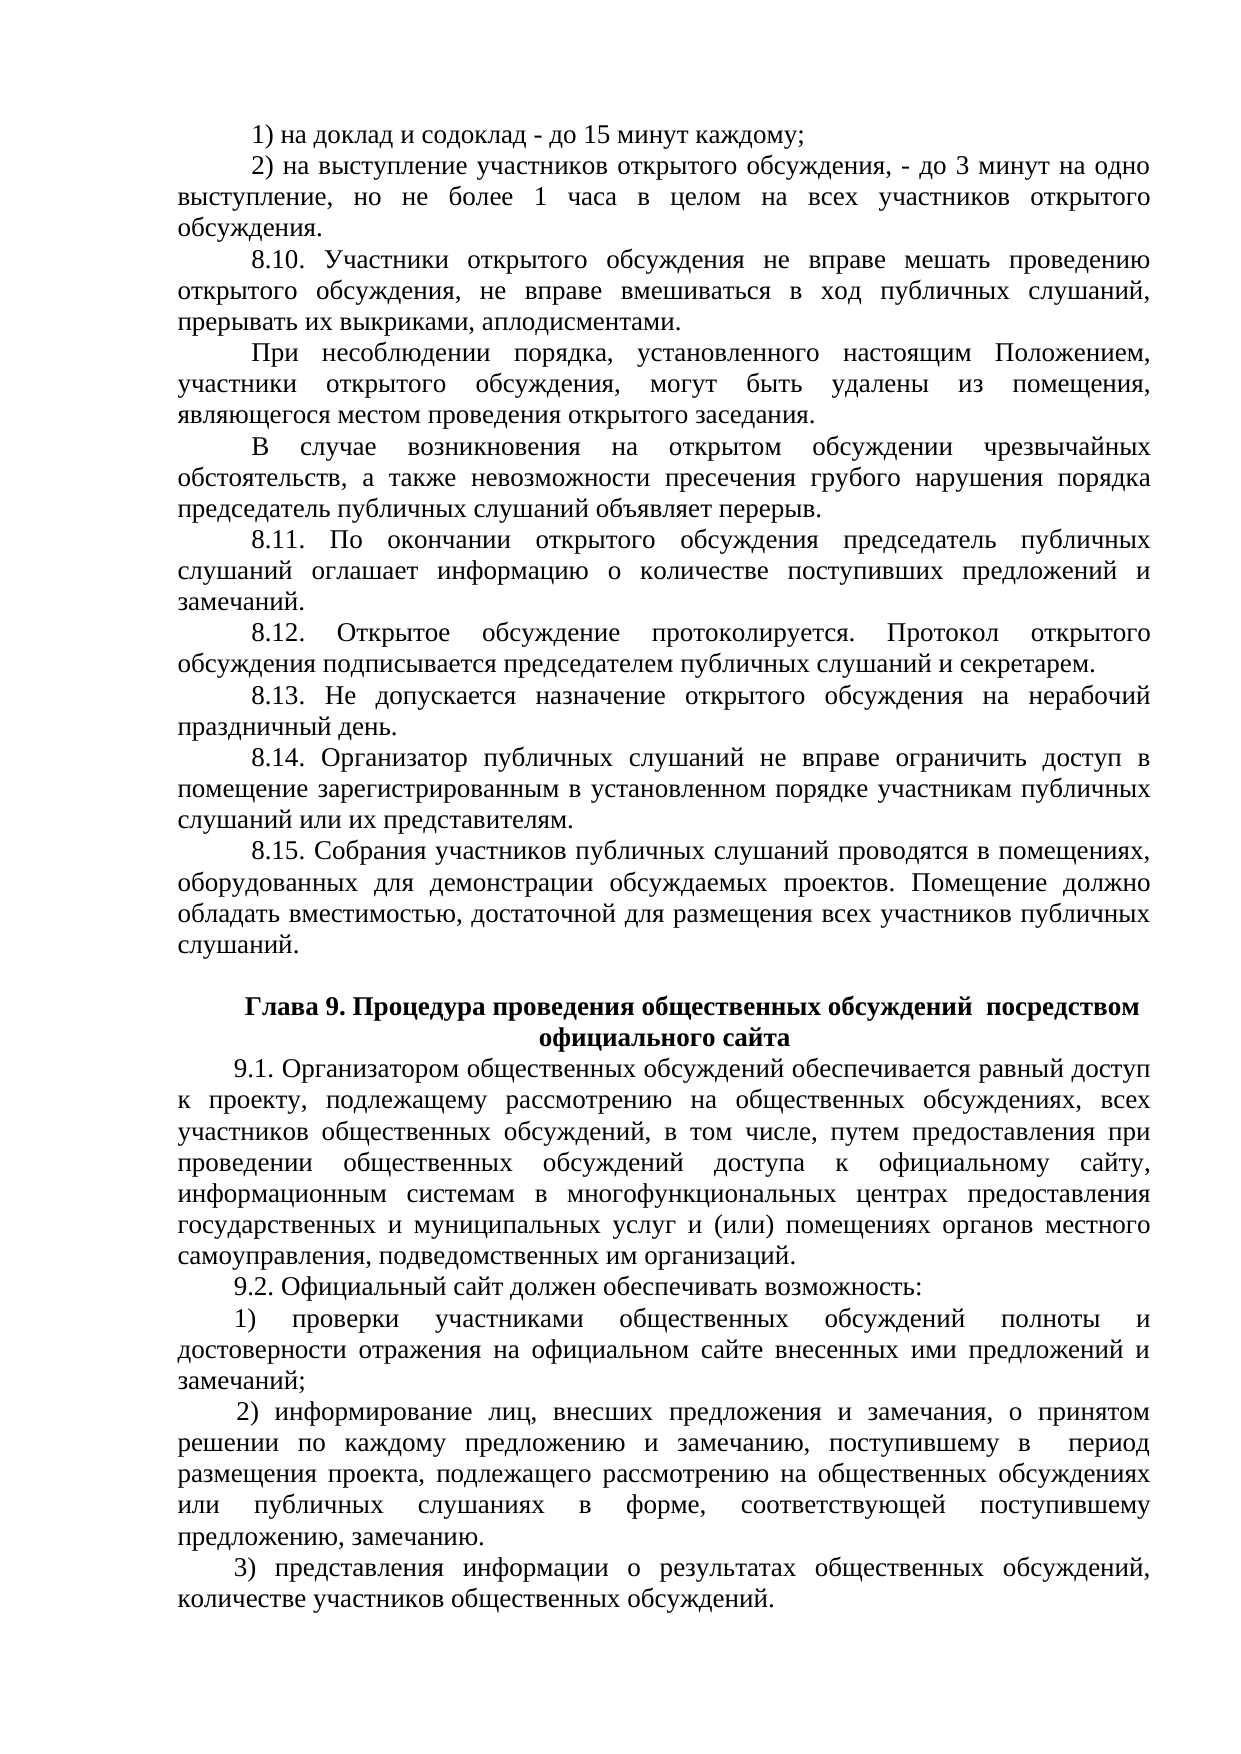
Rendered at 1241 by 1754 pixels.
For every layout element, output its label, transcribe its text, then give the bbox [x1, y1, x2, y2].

text 8.13. Не допускается назначение открытого обсуждения на нерабочий праздничный день. [177, 679, 1152, 741]
text 3) представления информации о результатах общественных обсуждений, количестве участников общественных обсуждений. [177, 1551, 1152, 1613]
text 8.10. Участники открытого обсуждения не вправе мешать проведению открытого обсуждения, не вправе вмешиваться в ход публичных слушаний, прерывать их выкриками, аплодисментами. [177, 243, 1152, 336]
text 2) на выступление участников открытого обсуждения, - до 3 минут на одно выступление, но не более 1 часа в целом на всех участников открытого обсуждения. [177, 149, 1152, 243]
text Глава 9. Процедура проведения общественных обсуждений посредством официального сайта [177, 990, 1152, 1052]
text 9.2. Официальный сайт должен обеспечивать возможность: [177, 1271, 1152, 1302]
text При несоблюдении порядка, установленного настоящим Положением, участники открытого обсуждения, могут быть удалены из помещения, являющегося местом проведения открытого заседания. [177, 336, 1152, 429]
text 8.14. Организатор публичных слушаний не вправе ограничить доступ в помещение зарегистрированным в установленном порядке участникам публичных слушаний или их представителям. [177, 741, 1152, 834]
text 9.1. Организатором общественных обсуждений обеспечивается равный доступ к проекту, подлежащему рассмотрению на общественных обсуждениях, всех участников общественных обсуждений, в том числе, путем предоставления при проведении общественных обсуждений доступа к официальному сайту, информационным системам в многофункциональных центрах предоставления государственных и муниципальных услуг и (или) помещениях органов местного самоуправления, подведомственных им организаций. [177, 1052, 1152, 1271]
text 1) на доклад и содоклад - до 15 минут каждому; [177, 118, 1152, 149]
text 8.12. Открытое обсуждение протоколируется. Протокол открытого обсуждения подписывается председателем публичных слушаний и секретарем. [177, 616, 1152, 679]
text 8.15. Собрания участников публичных слушаний проводятся в помещениях, оборудованных для демонстрации обсуждаемых проектов. Помещение должно обладать вместимостью, достаточной для размещения всех участников публичных слушаний. [177, 834, 1152, 959]
text 1) проверки участниками общественных обсуждений полноты и достоверности отражения на официальном сайте внесенных ими предложений и замечаний; [177, 1302, 1152, 1395]
text 8.11. По окончании открытого обсуждения председатель публичных слушаний оглашает информацию о количестве поступивших предложений и замечаний. [177, 523, 1152, 616]
text В случае возникновения на открытом обсуждении чрезвычайных обстоятельств, а также невозможности пресечения грубого нарушения порядка председатель публичных слушаний объявляет перерыв. [177, 429, 1152, 523]
text 2) информирование лиц, внесших предложения и замечания, о принятом решении по каждому предложению и замечанию, поступившему в период размещения проекта, подлежащего рассмотрению на общественных обсуждениях или публичных слушаниях в форме, соответствующей поступившему предложению, замечанию. [177, 1395, 1152, 1551]
